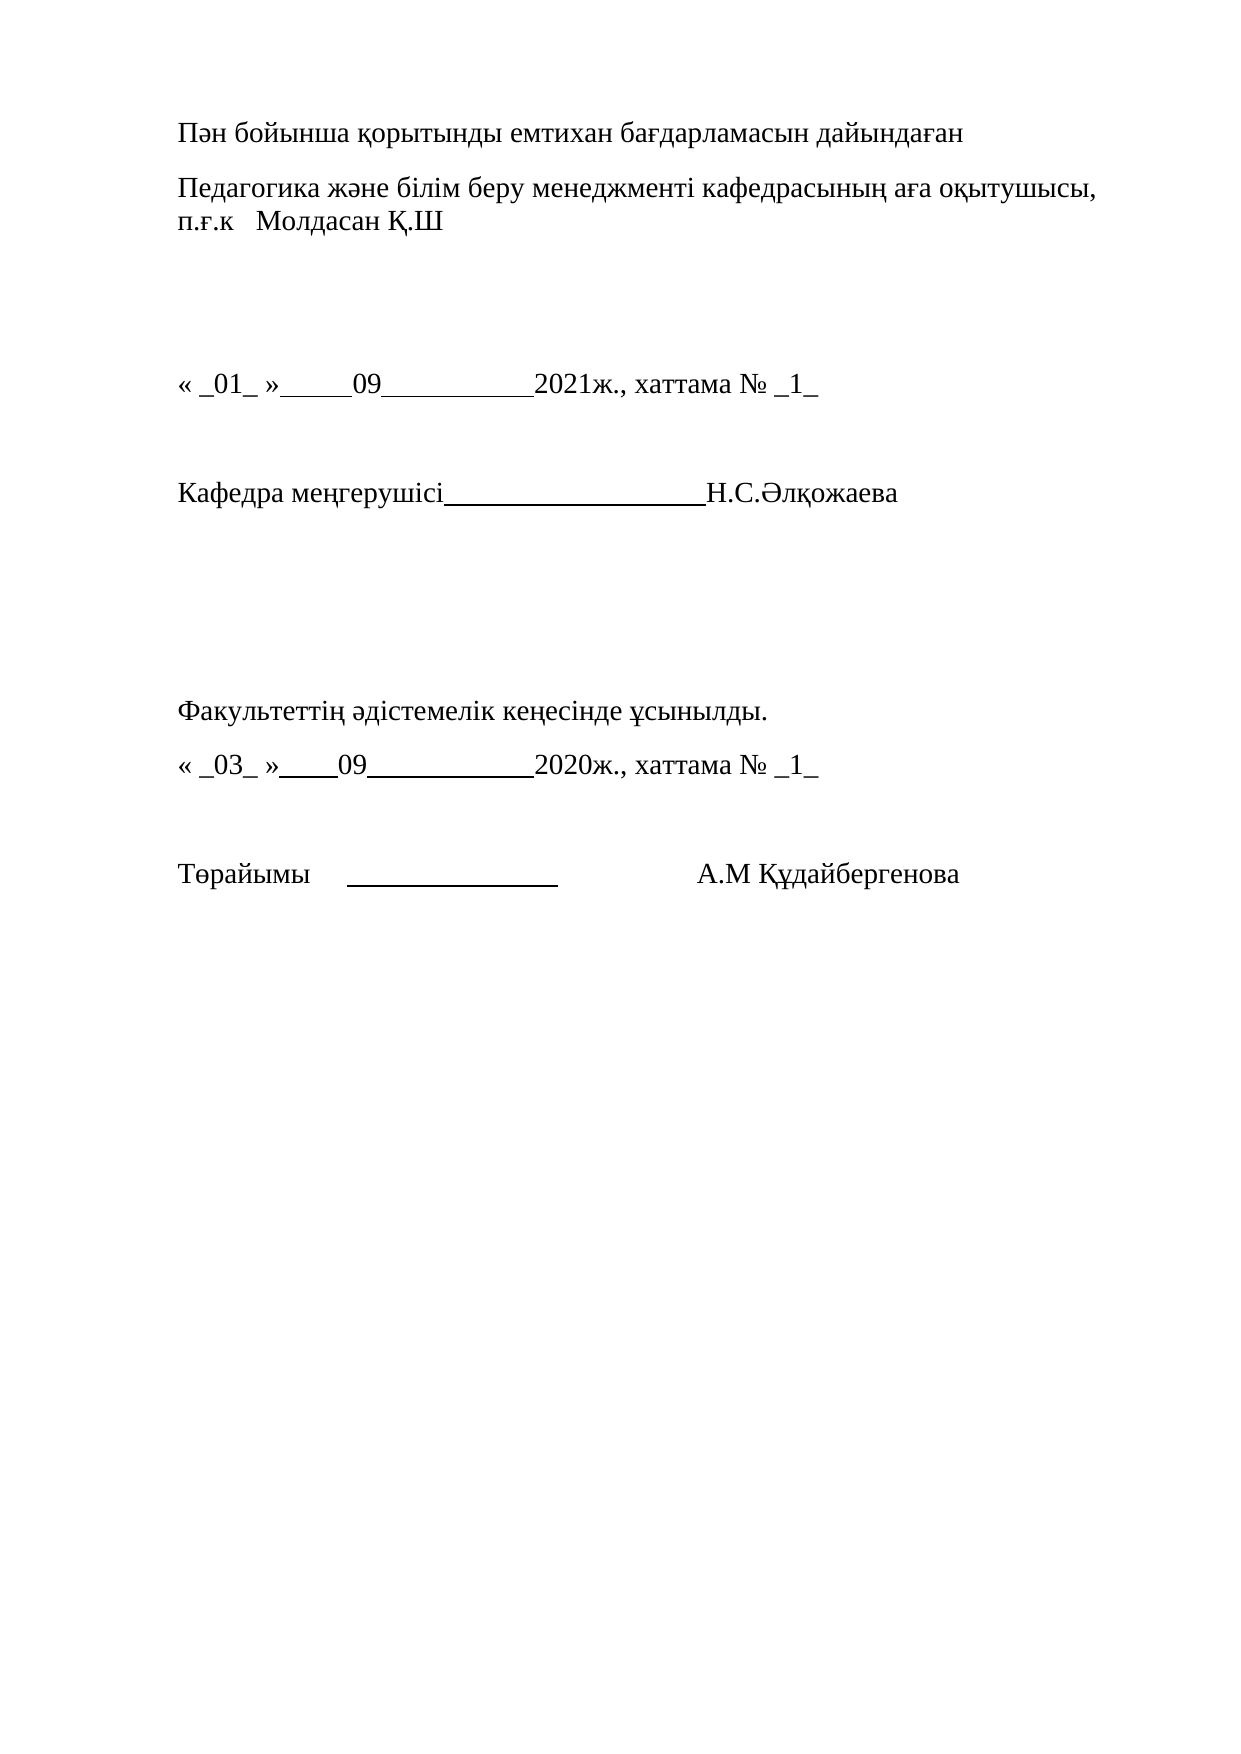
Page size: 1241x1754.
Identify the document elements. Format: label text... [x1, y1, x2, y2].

text Төрайымы А.М Құдайбергенова [177, 856, 1205, 890]
text Факультеттің әдістемелік кеңесінде ұсынылды. [177, 693, 1205, 726]
text Кафедра меңгерушісі Н.С.Әлқожаева [177, 475, 1205, 509]
text « _03_ » 09 2020ж., хаттама № _1_ [177, 747, 1205, 781]
text « _01_ » 09 2021ж., хаттама № _1_ [177, 367, 1205, 400]
text Педагогика және білім беру менеджменті кафедрасының аға оқытушысы, п.ғ.к Молдасан Қ.Ш [177, 170, 1097, 237]
text Пән бойынша қорытынды емтихан бағдарламасын дайындаған [177, 115, 1205, 149]
